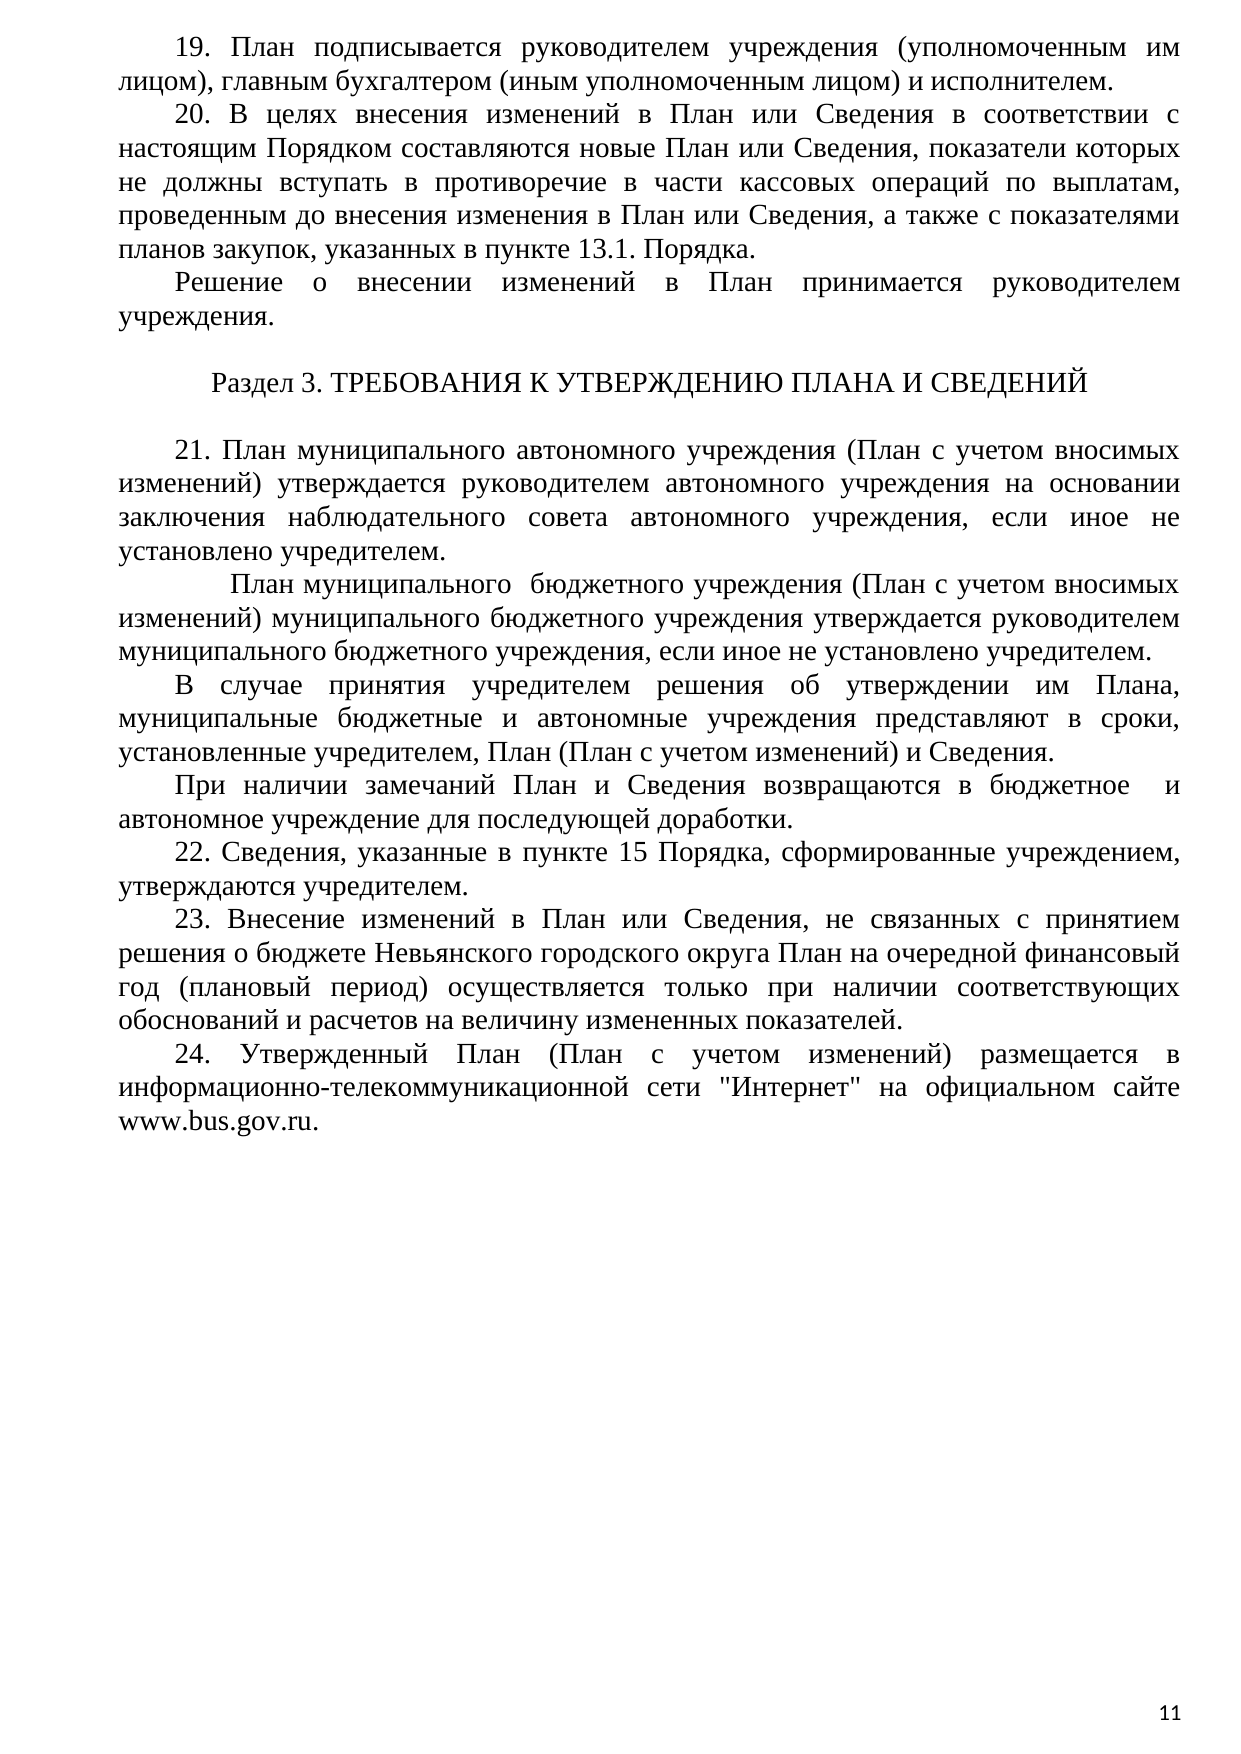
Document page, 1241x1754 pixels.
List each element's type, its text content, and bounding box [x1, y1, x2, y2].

text План муниципального бюджетного учреждения (План с учетом вносимых изменений) муниципального бюджетного учреждения утверждается руководителем муниципального бюджетного учреждения, если иное не установлено учредителем. [118, 566, 1181, 667]
text 21. План муниципального автономного учреждения (План с учетом вносимых изменений) утверждается руководителем автономного учреждения на основании заключения наблюдательного совета автономного учреждения, если иное не установлено учредителем. [118, 432, 1181, 566]
text 20. В целях внесения изменений в План или Сведения в соответствии с настоящим Порядком составляются новые План или Сведения, показатели которых не должны вступать в противоречие в части кассовых операций по выплатам, проведенным до внесения изменения в План или Сведения, а также с показателями планов закупок, указанных в пункте 13.1. Порядка. [118, 97, 1181, 264]
text 23. Внесение изменений в План или Сведения, не связанных с принятием решения о бюджете Невьянского городского округа План на очередной финансовый год (плановый период) осуществляется только при наличии соответствующих обоснований и расчетов на величину измененных показателей. [118, 902, 1181, 1036]
text При наличии замечаний План и Сведения возвращаются в бюджетное и автономное учреждение для последующей доработки. [118, 767, 1181, 834]
text Решение о внесении изменений в План принимается руководителем учреждения. [118, 264, 1181, 331]
text Раздел 3. ТРЕБОВАНИЯ К УТВЕРЖДЕНИЮ ПЛАНА И СВЕДЕНИЙ [118, 365, 1181, 398]
text 22. Сведения, указанные в пункте 15 Порядка, сформированные учреждением, утверждаются учредителем. [118, 834, 1181, 902]
text 24. Утвержденный План (План с учетом изменений) размещается в информационно-телекоммуникационной сети "Интернет" на официальном сайте www.bus.gov.ru. [118, 1036, 1181, 1136]
text 19. План подписывается руководителем учреждения (уполномоченным им лицом), главным бухгалтером (иным уполномоченным лицом) и исполнителем. [118, 29, 1181, 97]
text В случае принятия учредителем решения об утверждении им Плана, муниципальные бюджетные и автономные учреждения представляют в сроки, установленные учредителем, План (План с учетом изменений) и Сведения. [118, 667, 1181, 767]
